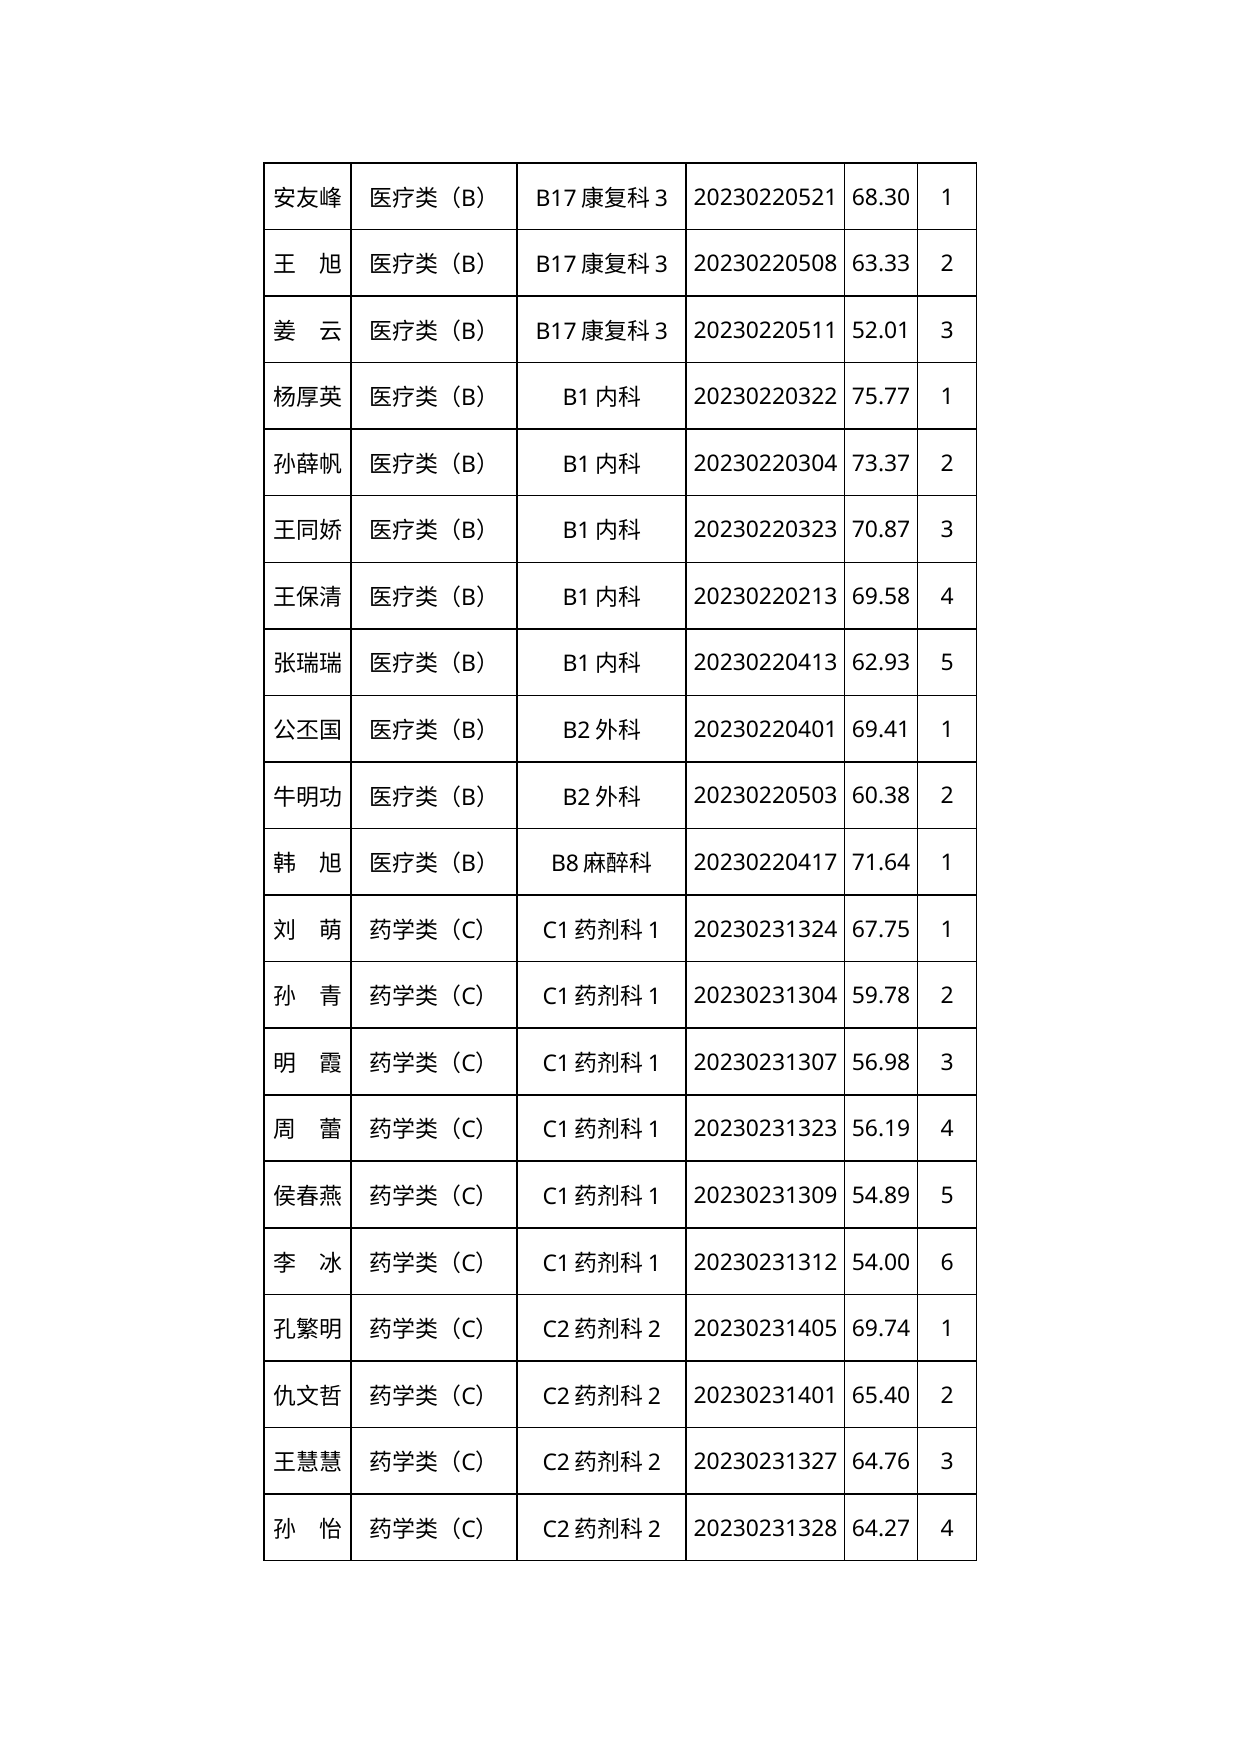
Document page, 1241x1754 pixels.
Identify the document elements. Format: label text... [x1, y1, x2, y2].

table_cell B17康复科3 [518, 230, 685, 295]
table_cell 孔繁明 [265, 1295, 350, 1360]
table_cell 68.30 [845, 164, 917, 228]
table_cell 56.19 [845, 1096, 917, 1160]
table_cell B2外科 [518, 763, 685, 828]
table_cell 李 冰 [265, 1229, 350, 1293]
table_cell 20230220322 [687, 363, 844, 428]
table_cell 63.33 [845, 230, 917, 295]
table_cell 医疗类（B） [352, 230, 516, 295]
table_cell 20230231307 [687, 1029, 844, 1094]
table_cell 1 [918, 164, 976, 228]
table_cell 药学类（C） [352, 962, 516, 1027]
table_cell C1药剂科1 [518, 1229, 685, 1293]
table_cell 药学类（C） [352, 1428, 516, 1493]
table_cell 56.98 [845, 1029, 917, 1094]
table_cell 侯春燕 [265, 1162, 350, 1227]
table_cell 1 [918, 896, 976, 961]
table_cell 64.76 [845, 1428, 917, 1493]
table_cell 64.27 [845, 1495, 917, 1560]
table_cell 张瑞瑞 [265, 630, 350, 694]
table_cell 安友峰 [265, 164, 350, 228]
table_cell 20230220323 [687, 496, 844, 561]
table_cell 20230231312 [687, 1229, 844, 1293]
table_cell 药学类（C） [352, 1096, 516, 1160]
table_cell 公丕国 [265, 696, 350, 761]
table_cell 王同娇 [265, 496, 350, 561]
table_cell 20230231324 [687, 896, 844, 961]
table_cell 医疗类（B） [352, 763, 516, 828]
table_cell 医疗类（B） [352, 630, 516, 694]
table_cell 20230220413 [687, 630, 844, 694]
table_cell B1内科 [518, 430, 685, 495]
table_cell C1药剂科1 [518, 896, 685, 961]
table_cell 医疗类（B） [352, 430, 516, 495]
table_cell 20230231401 [687, 1362, 844, 1427]
table_cell C2药剂科2 [518, 1295, 685, 1360]
table_cell 周 蕾 [265, 1096, 350, 1160]
table_cell 药学类（C） [352, 1362, 516, 1427]
table_cell 1 [918, 363, 976, 428]
table_cell 药学类（C） [352, 1029, 516, 1094]
table_cell 药学类（C） [352, 1295, 516, 1360]
table_cell 医疗类（B） [352, 829, 516, 894]
table_cell 王保清 [265, 563, 350, 628]
table_cell 医疗类（B） [352, 496, 516, 561]
table_cell 5 [918, 1162, 976, 1227]
table_cell 4 [918, 563, 976, 628]
table_cell B1内科 [518, 496, 685, 561]
table_cell 54.89 [845, 1162, 917, 1227]
table_cell C2药剂科2 [518, 1495, 685, 1560]
table_cell 杨厚英 [265, 363, 350, 428]
table_cell 2 [918, 763, 976, 828]
table_cell 67.75 [845, 896, 917, 961]
table_cell 孙 青 [265, 962, 350, 1027]
table_cell 20230231405 [687, 1295, 844, 1360]
table_cell 3 [918, 1428, 976, 1493]
table_cell 20230220213 [687, 563, 844, 628]
table_cell 牛明功 [265, 763, 350, 828]
table_cell 20230220508 [687, 230, 844, 295]
table_cell 69.74 [845, 1295, 917, 1360]
table_cell 医疗类（B） [352, 297, 516, 362]
table_cell 20230231327 [687, 1428, 844, 1493]
table_cell B2外科 [518, 696, 685, 761]
table_cell 20230220401 [687, 696, 844, 761]
table_cell 4 [918, 1096, 976, 1160]
table_cell B1内科 [518, 363, 685, 428]
table_cell 药学类（C） [352, 1229, 516, 1293]
table_cell 医疗类（B） [352, 164, 516, 228]
table_cell 20230231309 [687, 1162, 844, 1227]
table_cell 药学类（C） [352, 896, 516, 961]
table_cell 54.00 [845, 1229, 917, 1293]
table_cell B1内科 [518, 630, 685, 694]
table_cell C2药剂科2 [518, 1362, 685, 1427]
table_cell 仇文哲 [265, 1362, 350, 1427]
table_cell B17康复科3 [518, 164, 685, 228]
table_cell 4 [918, 1495, 976, 1560]
table_cell 6 [918, 1229, 976, 1293]
table_cell 65.40 [845, 1362, 917, 1427]
table_cell 71.64 [845, 829, 917, 894]
table_cell 69.58 [845, 563, 917, 628]
table_cell B1内科 [518, 563, 685, 628]
table_cell 20230220503 [687, 763, 844, 828]
table_cell 20230231328 [687, 1495, 844, 1560]
table_cell C1药剂科1 [518, 1029, 685, 1094]
table_cell 明 霞 [265, 1029, 350, 1094]
table_cell 20230220511 [687, 297, 844, 362]
table_cell 医疗类（B） [352, 363, 516, 428]
table_cell 姜 云 [265, 297, 350, 362]
table_cell C2药剂科2 [518, 1428, 685, 1493]
table_cell 20230220521 [687, 164, 844, 228]
table_cell 王慧慧 [265, 1428, 350, 1493]
table_cell 孙 怡 [265, 1495, 350, 1560]
table_cell 20230220304 [687, 430, 844, 495]
table_cell 59.78 [845, 962, 917, 1027]
table_cell 69.41 [845, 696, 917, 761]
table_cell 王 旭 [265, 230, 350, 295]
table_cell 1 [918, 1295, 976, 1360]
table_cell 62.93 [845, 630, 917, 694]
table_cell 医疗类（B） [352, 696, 516, 761]
table_cell 2 [918, 230, 976, 295]
table_cell 2 [918, 1362, 976, 1427]
table_cell 20230231323 [687, 1096, 844, 1160]
table_cell 孙薛帆 [265, 430, 350, 495]
table_cell 1 [918, 696, 976, 761]
table_cell 药学类（C） [352, 1162, 516, 1227]
table_cell 20230220417 [687, 829, 844, 894]
table_cell 70.87 [845, 496, 917, 561]
table_cell 2 [918, 430, 976, 495]
table_cell 2 [918, 962, 976, 1027]
table_cell B8麻醉科 [518, 829, 685, 894]
table_cell B17康复科3 [518, 297, 685, 362]
table_cell C1药剂科1 [518, 1162, 685, 1227]
table_cell C1药剂科1 [518, 962, 685, 1027]
table_cell 20230231304 [687, 962, 844, 1027]
table_cell 韩 旭 [265, 829, 350, 894]
table_cell 60.38 [845, 763, 917, 828]
table_cell 3 [918, 496, 976, 561]
table_cell 5 [918, 630, 976, 694]
table_cell 3 [918, 297, 976, 362]
table_cell 52.01 [845, 297, 917, 362]
table_cell C1药剂科1 [518, 1096, 685, 1160]
table_cell 药学类（C） [352, 1495, 516, 1560]
table_cell 3 [918, 1029, 976, 1094]
table_cell 医疗类（B） [352, 563, 516, 628]
table_cell 73.37 [845, 430, 917, 495]
table_cell 75.77 [845, 363, 917, 428]
table_cell 刘 萌 [265, 896, 350, 961]
table_cell 1 [918, 829, 976, 894]
